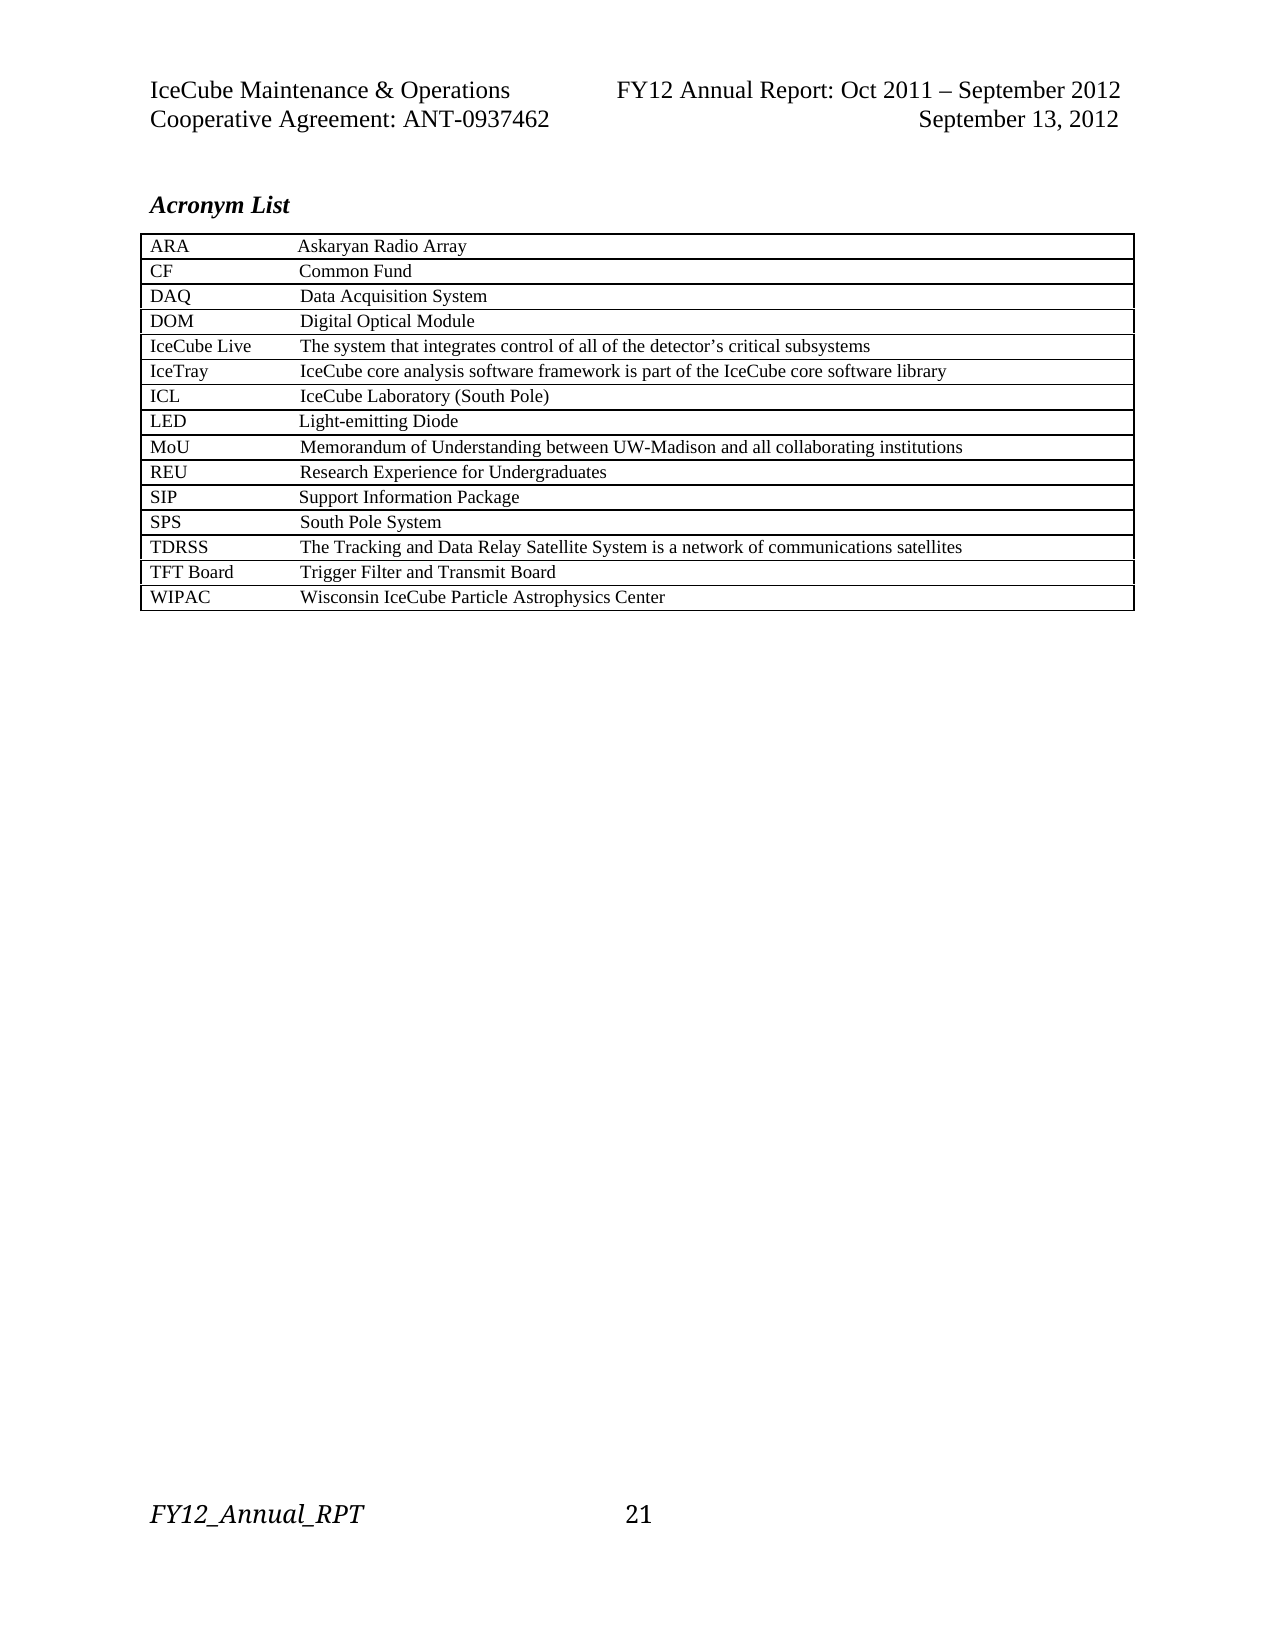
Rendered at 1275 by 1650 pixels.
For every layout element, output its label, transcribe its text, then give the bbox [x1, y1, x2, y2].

text SIP Support Information Package [142, 486, 1133, 509]
text DOM Digital Optical Module [142, 310, 1133, 333]
text IceCube Live The system that integrates control of all of the detector’s critical subsystems [142, 335, 1133, 359]
text ICL IceCube Laboratory (South Pole) [142, 385, 1133, 409]
text CF Common Fund [142, 260, 1133, 283]
text MoU Memorandum of Understanding between UW-Madison and all collaborating institutions [142, 436, 1133, 459]
text LED Light-emitting Diode [142, 411, 1133, 434]
text ARA Askaryan Radio Array [142, 235, 1133, 258]
text DAQ Data Acquisition System [142, 285, 1133, 308]
text REU Research Experience for Undergraduates [142, 461, 1133, 484]
subtitle Acronym List [150, 190, 1125, 219]
text TFT Board Trigger Filter and Transmit Board [142, 561, 1133, 584]
text TDRSS The Tracking and Data Relay Satellite System is a network of communications satellites [142, 536, 1133, 559]
text IceTray IceCube core analysis software framework is part of the IceCube core software library [142, 360, 1133, 384]
text WIPAC Wisconsin IceCube Particle Astrophysics Center [142, 586, 1133, 610]
text SPS South Pole System [142, 511, 1133, 534]
